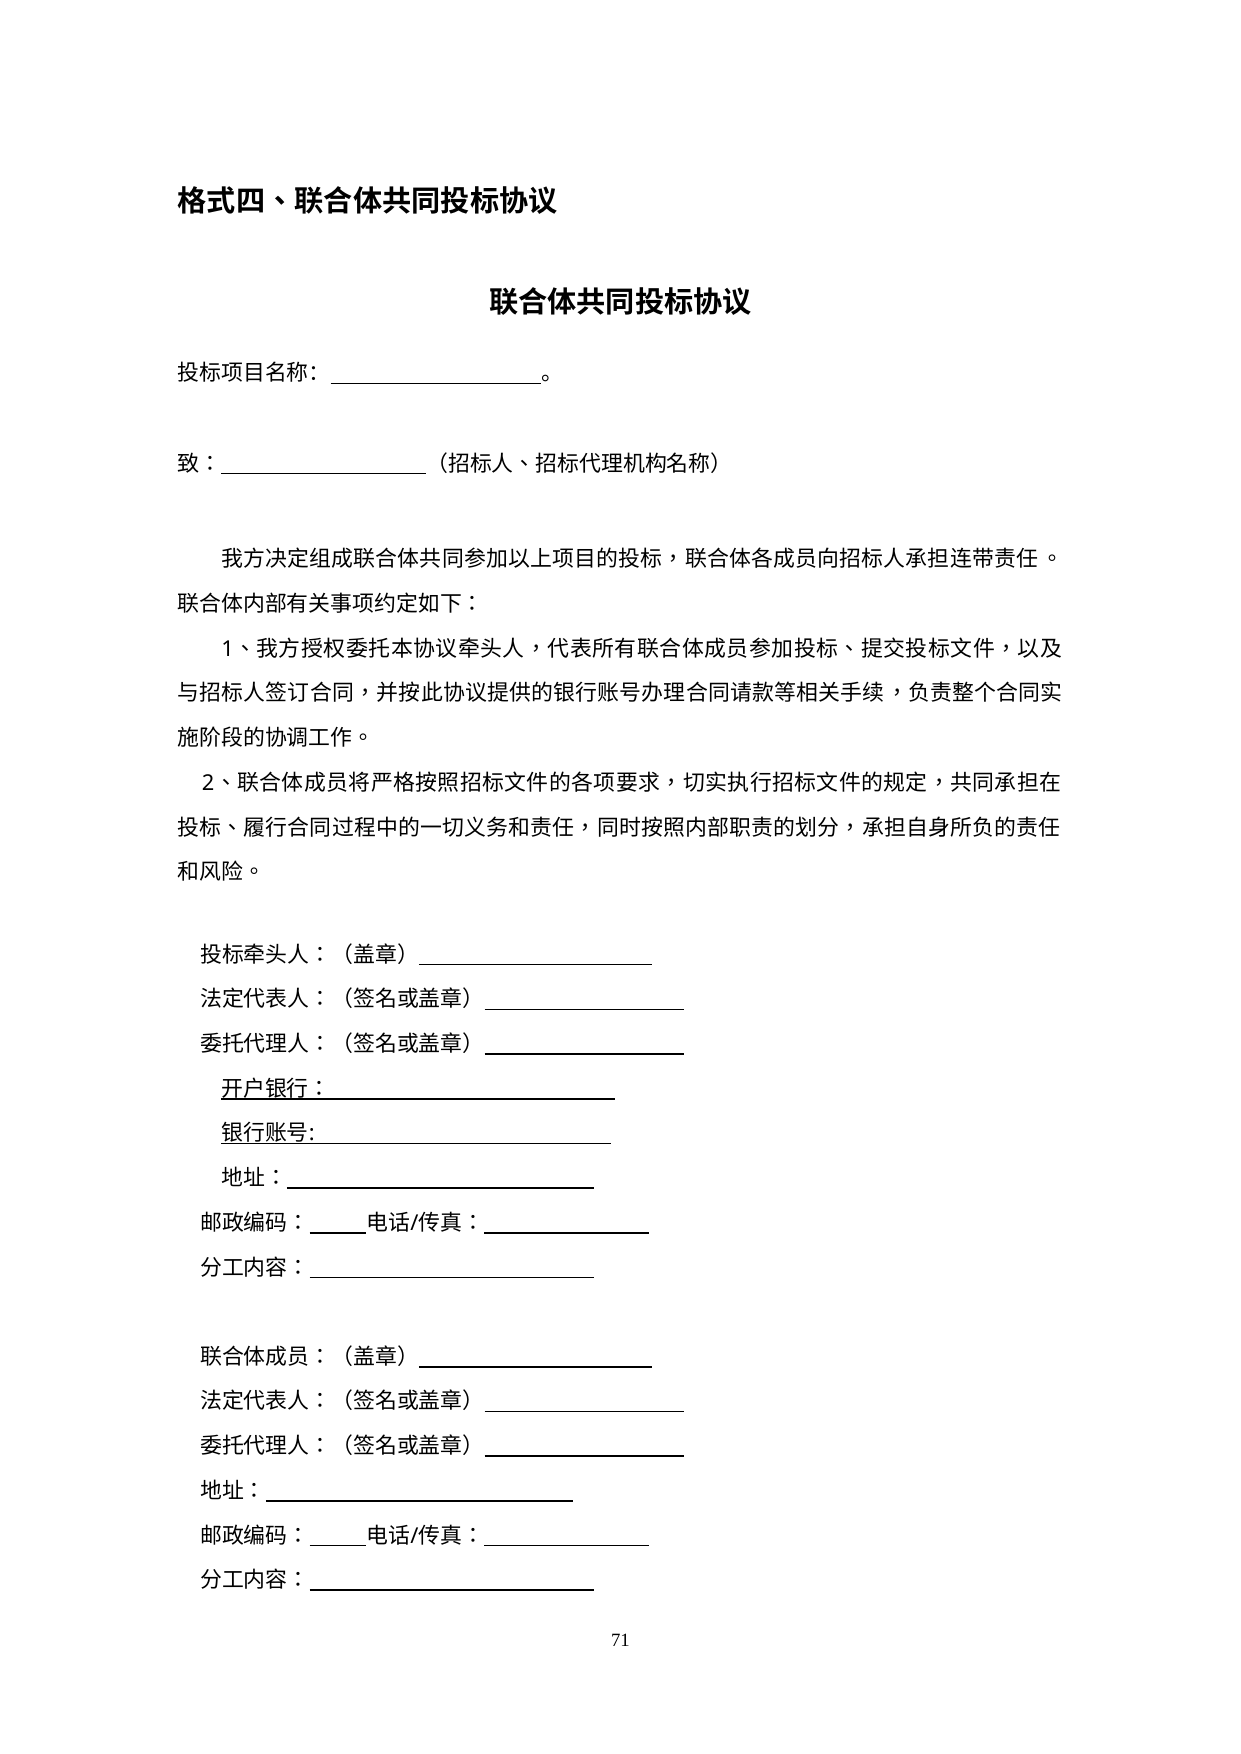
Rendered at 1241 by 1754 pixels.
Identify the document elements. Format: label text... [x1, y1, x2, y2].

text 法定代表人：（签名或盖章） [177, 983, 1063, 1013]
text 联合体共同投标协议 [177, 279, 1063, 321]
text 我方决定组成联合体共同参加以上项目的投标，联合体各成员向招标人承担连带责任。联合体内部有关事项约定如下： [177, 543, 1063, 618]
text 委托代理人：（签名或盖章） [177, 1430, 1063, 1460]
text 委托代理人：（签名或盖章） [177, 1028, 1063, 1058]
text 分工内容： [177, 1251, 1063, 1281]
text 邮政编码： 电话/传真： [177, 1519, 1063, 1549]
text 联合体成员：（盖章） [177, 1341, 1063, 1371]
text 1、我方授权委托本协议牵头人，代表所有联合体成员参加投标、提交投标文件，以及与招标人签订合同，并按此协议提供的银行账号办理合同请款等相关手续，负责整个合同实施阶段的协调工作。 [177, 633, 1063, 752]
text 投标项目名称： 。 [177, 355, 1063, 387]
text 地址： [177, 1162, 1063, 1192]
text 邮政编码： 电话/传真： [177, 1207, 1063, 1237]
text 2、联合体成员将严格按照招标文件的各项要求，切实执行招标文件的规定，共同承担在投标、履行合同过程中的一切义务和责任，同时按照内部职责的划分，承担自身所负的责任和风险。 [177, 767, 1063, 886]
text 开户银行： [177, 1073, 1063, 1102]
text 法定代表人：（签名或盖章） [177, 1386, 1063, 1415]
subtitle 格式四、联合体共同投标协议 [177, 181, 1063, 220]
text 分工内容： [177, 1564, 1063, 1594]
text 致： （招标人、招标代理机构名称） [177, 448, 1063, 477]
text 银行账号: [177, 1117, 1063, 1147]
text 投标牵头人：（盖章） [177, 939, 1063, 968]
text 地址： [177, 1475, 1063, 1505]
